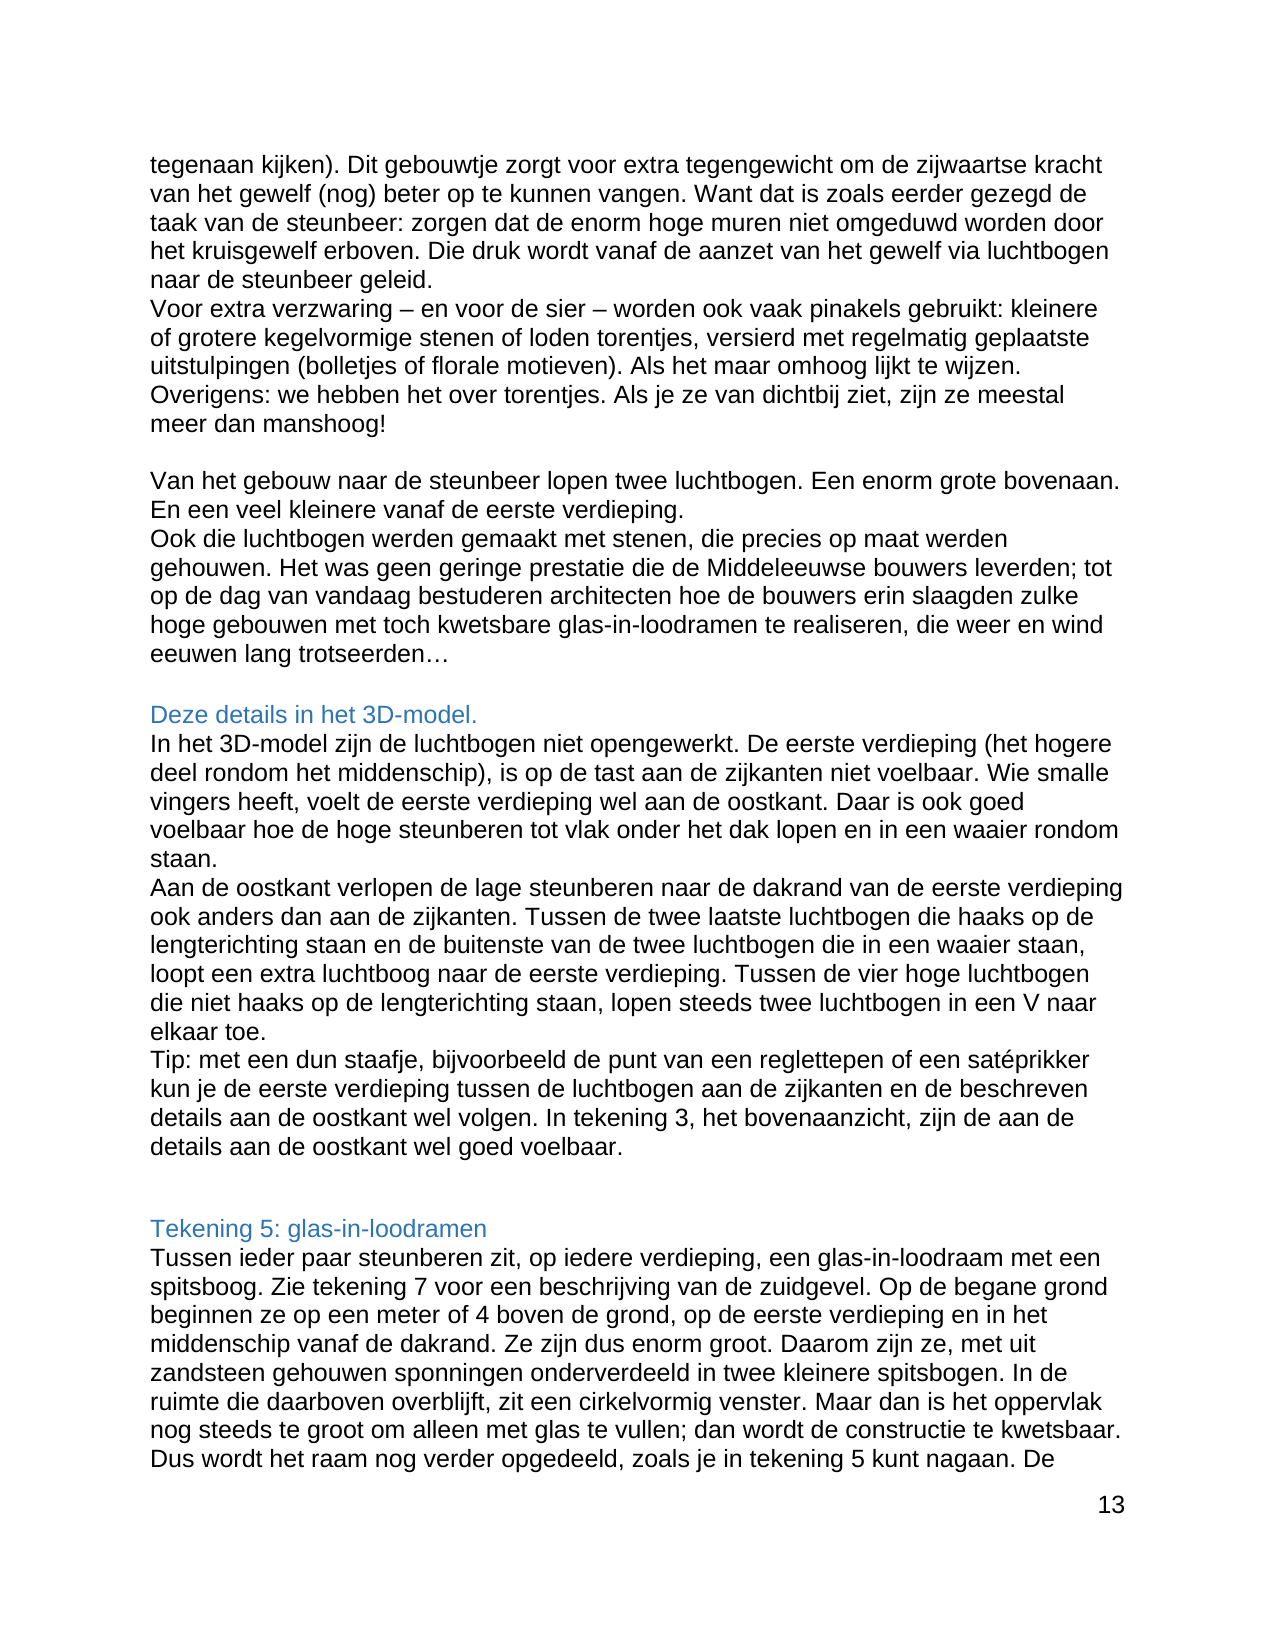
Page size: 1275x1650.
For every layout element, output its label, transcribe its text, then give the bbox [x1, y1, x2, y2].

text Tip: met een dun staafje, bijvoorbeeld de punt van een reglettepen of een satéprikker kun je de eerste verdieping tussen de luchtbogen aan de zijkanten en de beschreven details aan de oostkant wel volgen. In tekening 3, het bovenaanzicht, zijn de aan de details aan de oostkant wel goed voelbaar. [150, 1045, 1125, 1160]
text Ook die luchtbogen werden gemaakt met stenen, die precies op maat werden gehouwen. Het was geen geringe prestatie die de Middeleeuwse bouwers leverden; tot op de dag van vandaag bestuderen architecten hoe de bouwers erin slaagden zulke hoge gebouwen met toch kwetsbare glas-in-loodramen te realiseren, die weer en wind eeuwen lang trotseerden… [150, 524, 1125, 667]
text In het 3D-model zijn de luchtbogen niet opengewerkt. De eerste verdieping (het hogere deel rondom het middenschip), is op de tast aan de zijkanten niet voelbaar. Wie smalle vingers heeft, voelt de eerste verdieping wel aan de oostkant. Daar is ook goed voelbaar hoe de hoge steunberen tot vlak onder het dak lopen en in een waaier rondom staan. [150, 729, 1125, 873]
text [150, 1243, 1125, 1473]
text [150, 150, 1125, 294]
text Van het gebouw naar de steunbeer lopen twee luchtbogen. Een enorm grote bovenaan. En een veel kleinere vanaf de eerste verdieping. [150, 466, 1125, 524]
text Aan de oostkant verlopen de lage steunberen naar de dakrand van de eerste verdieping ook anders dan aan de zijkanten. Tussen de twee laatste luchtbogen die haaks op de lengterichting staan en de buitenste van de twee luchtbogen die in een waaier staan, loopt een extra luchtboog naar de eerste verdieping. Tussen de vier hoge luchtbogen die niet haaks op de lengterichting staan, lopen steeds twee luchtbogen in een V naar elkaar toe. [150, 873, 1125, 1045]
text Voor extra verzwaring – en voor de sier – worden ook vaak pinakels gebruikt: kleinere of grotere kegelvormige stenen of loden torentjes, versierd met regelmatig geplaatste uitstulpingen (bolletjes of florale motieven). Als het maar omhoog lijkt te wijzen. Overigens: we hebben het over torentjes. Als je ze van dichtbij ziet, zijn ze meestal meer dan manshoog! [150, 294, 1125, 437]
subtitle Deze details in het 3D-model. [150, 700, 1125, 729]
subtitle Tekening 5: glas-in-loodramen [150, 1214, 1125, 1243]
